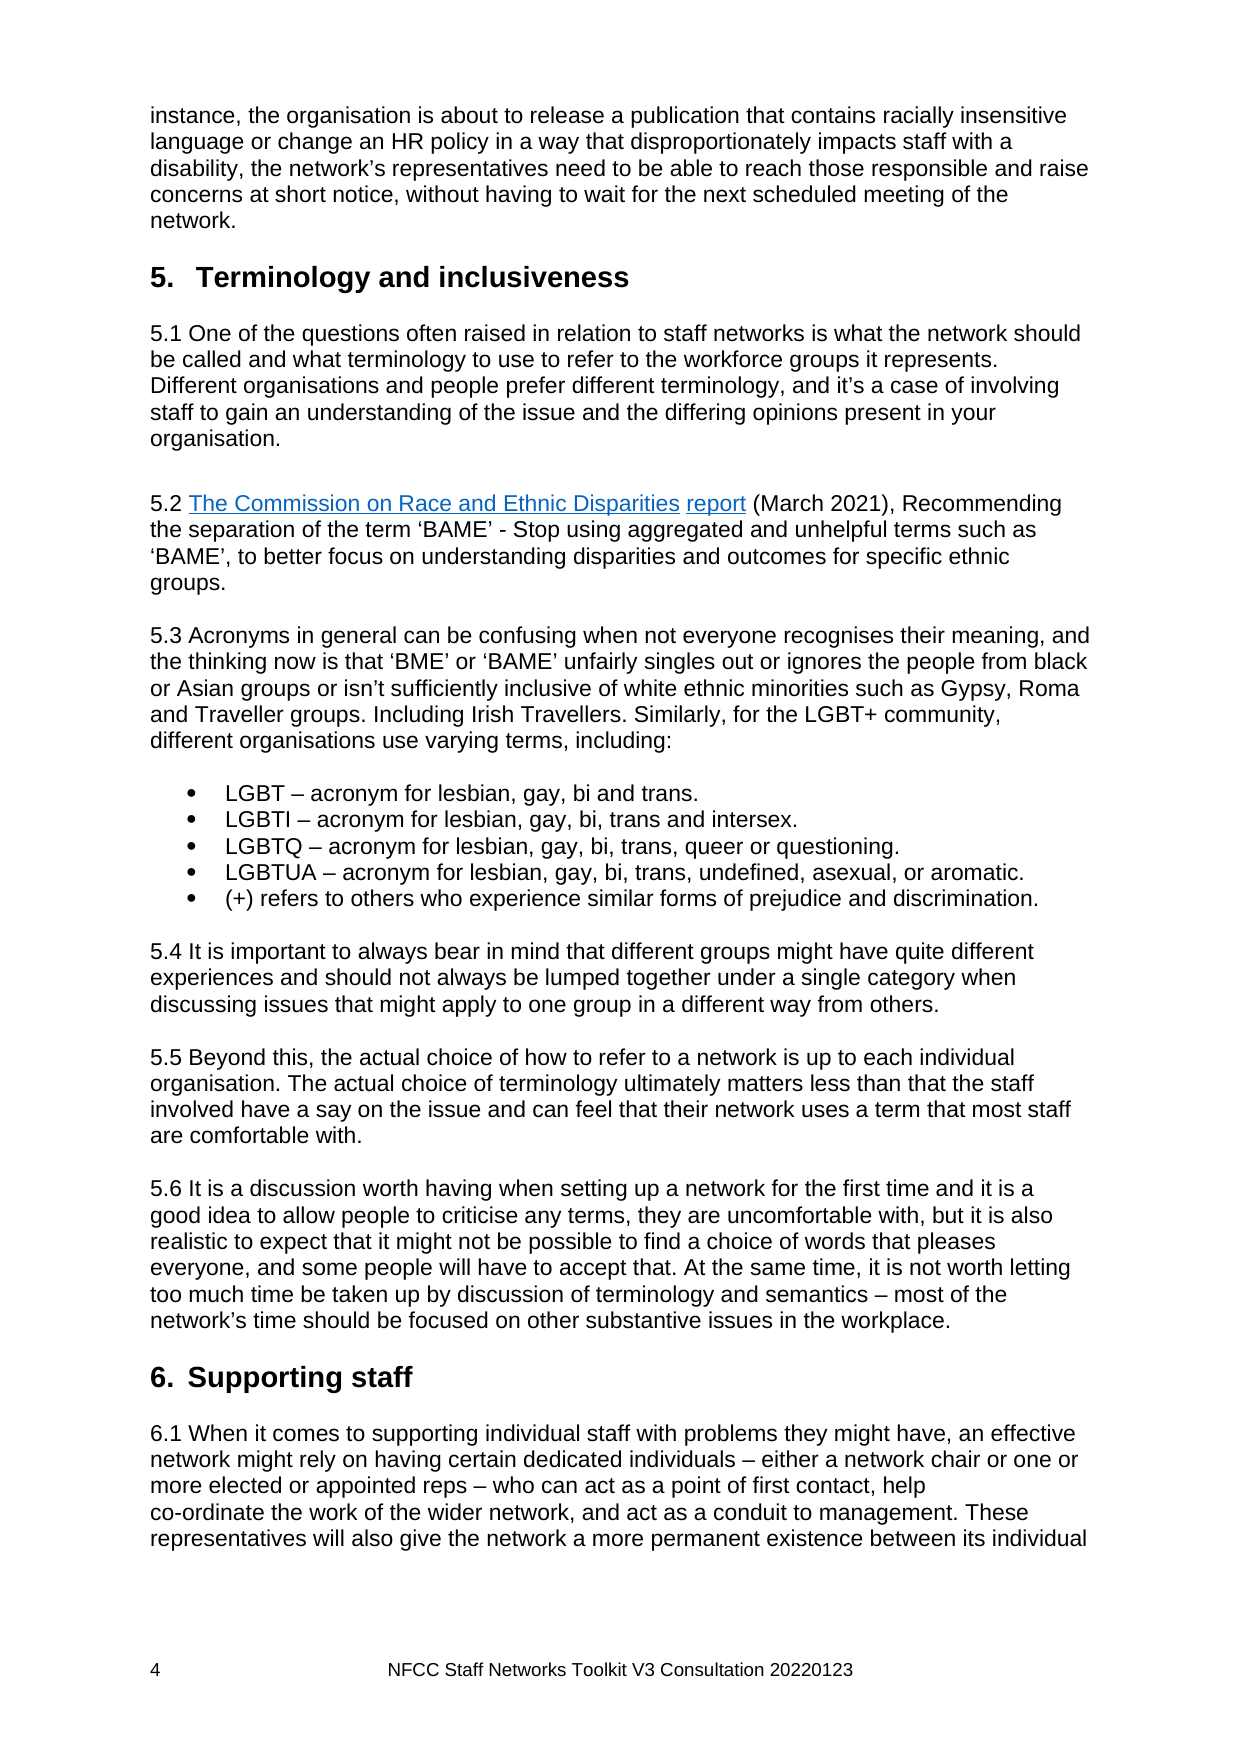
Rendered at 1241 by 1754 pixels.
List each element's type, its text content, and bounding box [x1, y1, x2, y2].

text 5.3 Acronyms in general can be confusing when not everyone recognises their meaning, and the thinking now is that ‘BME’ or ‘BAME’ unfairly singles out or ignores the people from black or Asian groups or isn’t sufficiently inclusive of white ethnic minorities such as Gypsy, Roma and Traveller groups. Including Irish Travellers. Similarly, for the LGBT+ community, different organisations use varying terms, including: [150, 622, 1090, 753]
list Terminology and inclusiveness [150, 260, 1090, 293]
list LGBT – acronym for lesbian, gay, bi and trans. [187, 780, 1090, 806]
list LGBTQ – acronym for lesbian, gay, bi, trans, queer or questioning. [187, 833, 1090, 859]
text 6.1 When it comes to supporting individual staff with problems they might have, an effective network might rely on having certain dedicated individuals – either a network chair or one or more elected or appointed reps – who can act as a point of first contact, help [150, 1419, 1090, 1499]
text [150, 102, 1090, 233]
list Supporting staff [150, 1360, 1090, 1393]
list LGBTI – acronym for lesbian, gay, bi, trans and intersex. [187, 806, 1090, 833]
text 5.5 Beyond this, the actual choice of how to refer to a network is up to each individual organisation. The actual choice of terminology ultimately matters less than that the staff involved have a say on the issue and can feel that their network uses a term that most staff are comfortable with. [150, 1043, 1090, 1149]
text 5.2 The Commission on Race and Ethnic Disparities report (March 2021), Recommending the separation of the term ‘BAME’ - Stop using aggregated and unhelpful terms such as ‘BAME’, to better focus on understanding disparities and outcomes for specific ethnic groups. [150, 490, 1090, 595]
text 5.4 It is important to always bear in mind that different groups might have quite different experiences and should not always be lumped together under a single category when discussing issues that might apply to one group in a different way from others. [150, 938, 1090, 1017]
text 5.1 One of the questions often raised in relation to staff networks is what the network should be called and what terminology to use to refer to the workforce groups it represents. Different organisations and people prefer different terminology, and it’s a case of involving staff to gain an understanding of the issue and the differing opinions present in your organisation. [150, 320, 1090, 452]
text 5.6 It is a discussion worth having when setting up a network for the first time and it is a good idea to allow people to criticise any terms, they are uncomfortable with, but it is also realistic to expect that it might not be possible to find a choice of words that pleases everyone, and some people will have to accept that. At the same time, it is not worth letting too much time be taken up by discussion of terminology and semantics – most of the network’s time should be focused on other substantive issues in the workplace. [150, 1175, 1090, 1333]
list (+) refers to others who experience similar forms of prejudice and discrimination. [187, 885, 1090, 912]
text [150, 1499, 1090, 1551]
list LGBTUA – acronym for lesbian, gay, bi, trans, undefined, asexual, or aromatic. [187, 859, 1090, 885]
